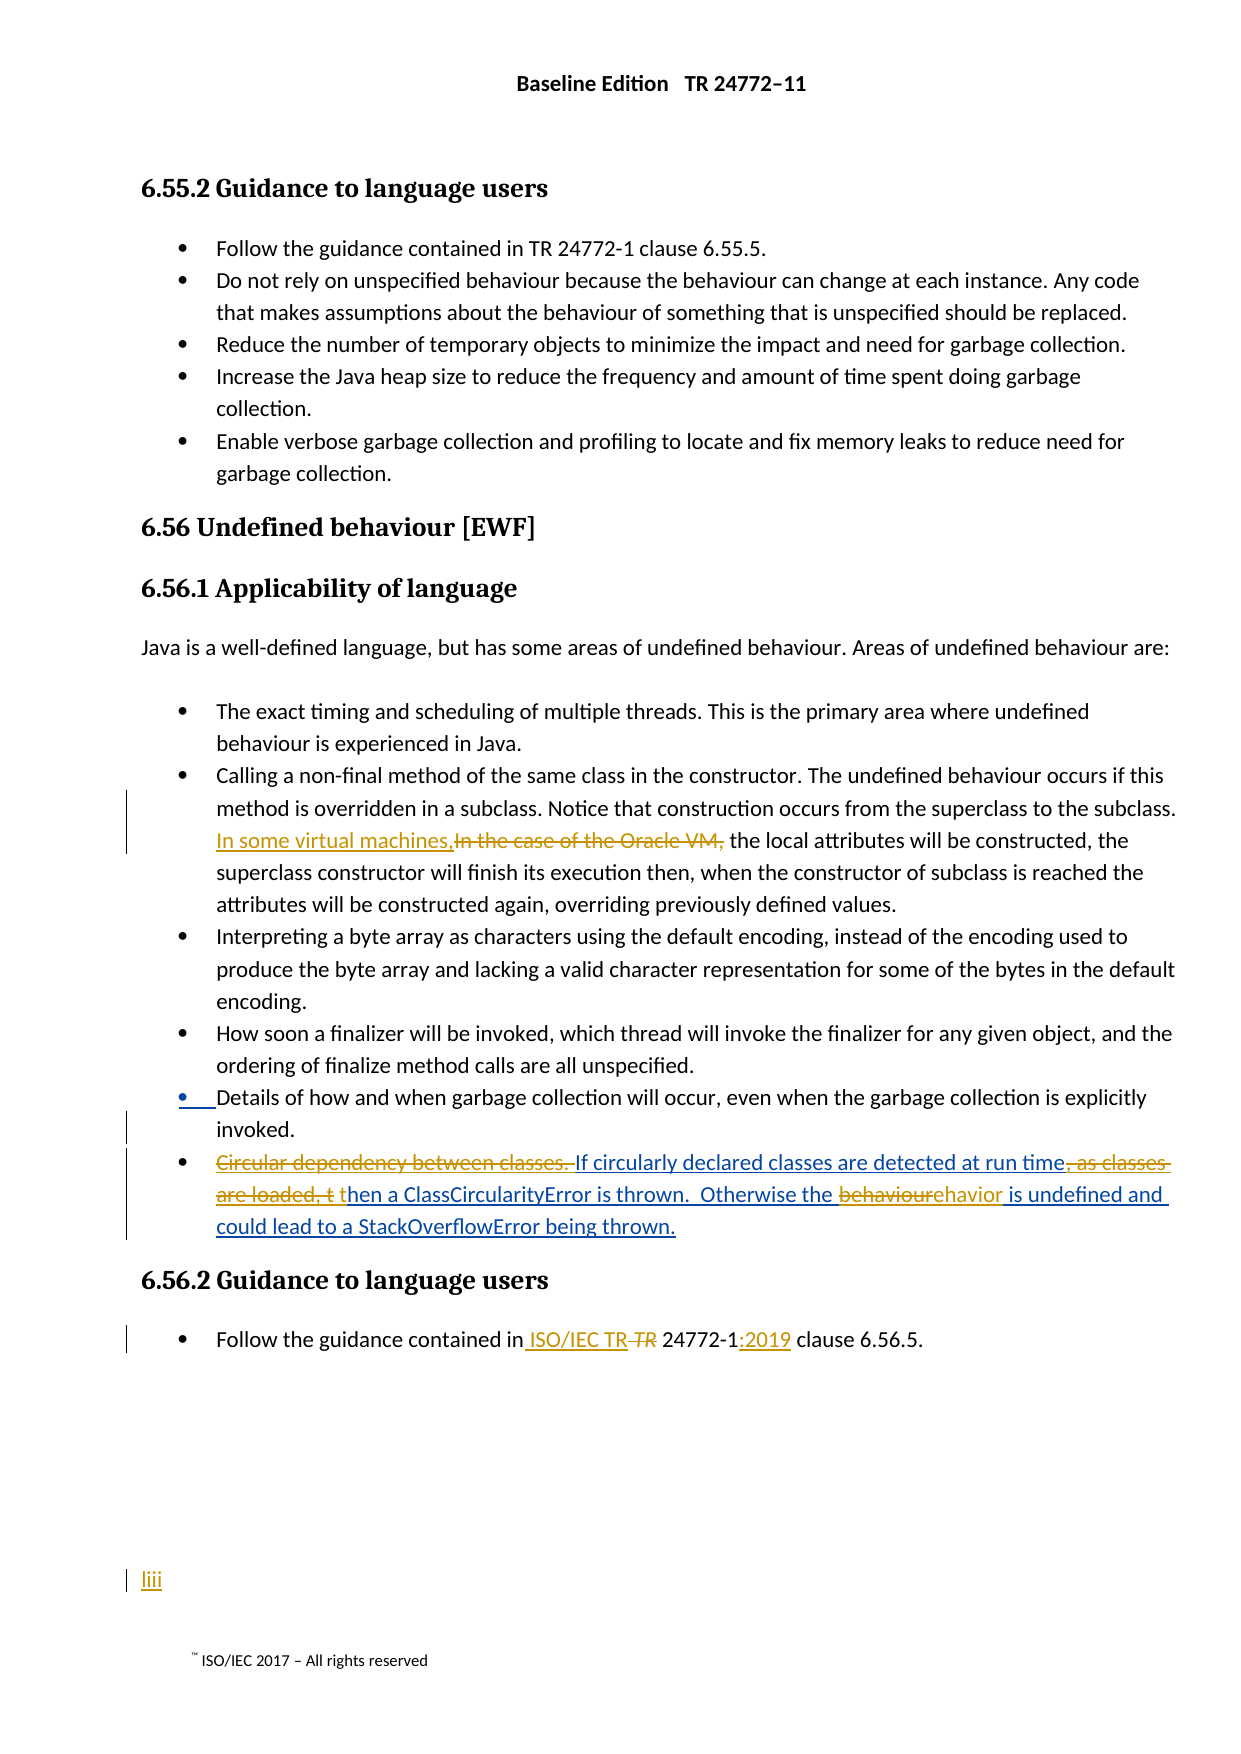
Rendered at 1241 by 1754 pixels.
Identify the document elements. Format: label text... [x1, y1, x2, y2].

subtitle 6.56.2 Guidance to language users [141, 1265, 1182, 1296]
subtitle 6.56.1 Applicability of language [141, 573, 1182, 604]
list Details of how and when garbage collection will occur, even when the garbage collection is explicitly invoked. [178, 1083, 1182, 1144]
list Interpreting a byte array as characters using the default encoding, instead of the encoding used to produce the byte array and lacking a valid character representation for some of the bytes in the default encoding. [178, 922, 1182, 1015]
list The exact timing and scheduling of multiple threads. This is the primary area where undefined behaviour is experienced in Java. [178, 697, 1182, 757]
list Reduce the number of temporary objects to minimize the impact and need for garbage collection. [178, 330, 1182, 358]
list Increase the Java heap size to reduce the frequency and amount of time spent doing garbage collection. [178, 362, 1182, 423]
subtitle 6.56 Undefined behaviour [EWF] [141, 512, 1182, 543]
list Enable verbose garbage collection and profiling to locate and fix memory leaks to reduce need for garbage collection. [178, 427, 1182, 487]
list Do not rely on unspecified behaviour because the behaviour can change at each instance. Any code that makes assumptions about the behaviour of something that is unspecified should be replaced. [178, 266, 1182, 326]
list Follow the guidance contained in 24772-1 clause 6.56.5. [178, 1325, 1182, 1353]
subtitle 6.55.2 Guidance to language users [141, 173, 1182, 205]
list Follow the guidance contained in TR 24772-1 clause 6.55.5. [178, 234, 1182, 262]
list How soon a finalizer will be invoked, which thread will invoke the finalizer for any given object, and the ordering of finalize method calls are all unspecified. [178, 1019, 1182, 1079]
text Java is a well-defined language, but has some areas of undefined behaviour. Areas of undefined behaviour are: [141, 633, 1182, 661]
list Calling a non-final method of the same class in the constructor. The undefined behaviour occurs if this method is overridden in a subclass. Notice that construction occurs from the superclass to the subclass. the local attributes will be constructed, the superclass constructor will finish its execution then, when the constructor of subclass is reached the attributes will be constructed again, overriding previously defined values. [178, 762, 1182, 918]
